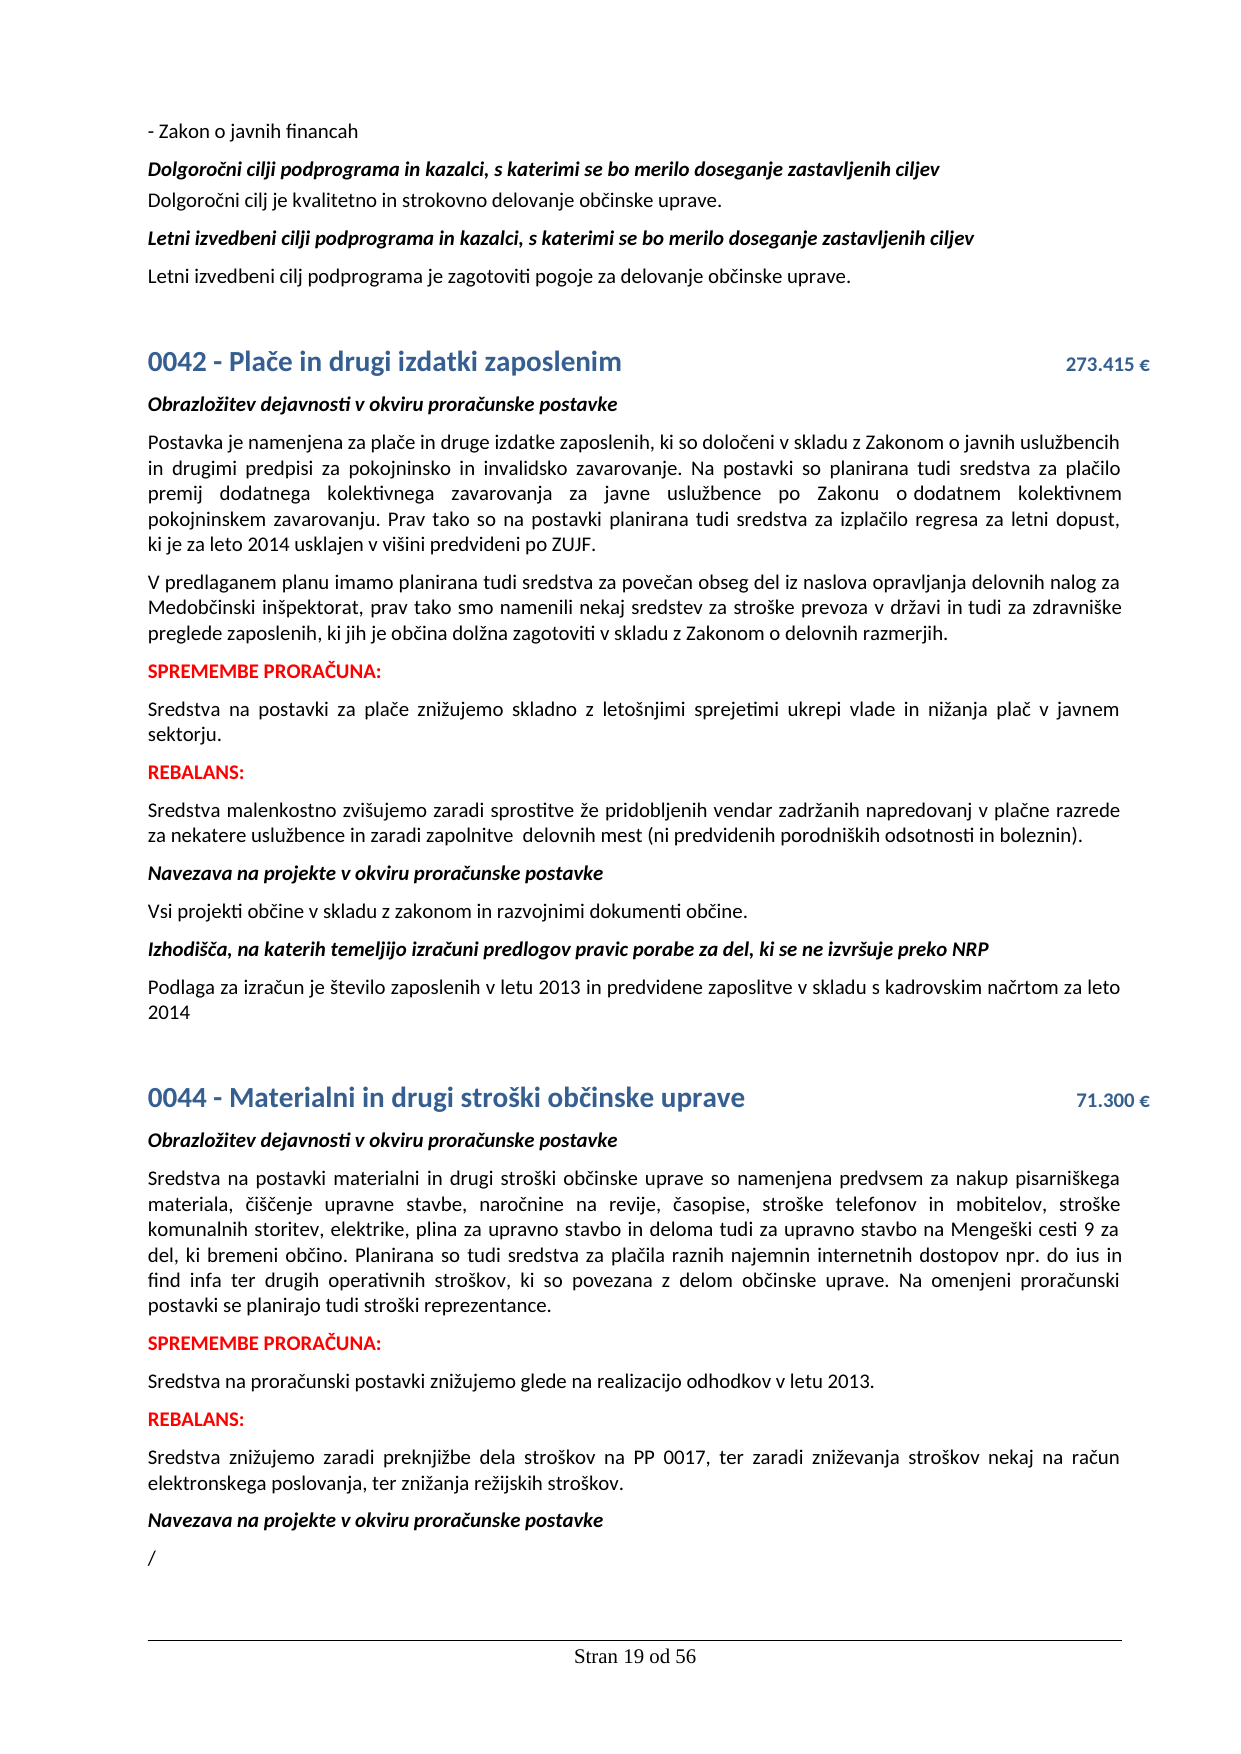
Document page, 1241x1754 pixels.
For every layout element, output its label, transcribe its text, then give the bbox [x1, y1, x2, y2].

subtitle Navezava na projekte v okviru proračunske postavke [148, 860, 1122, 886]
text / [148, 1546, 1122, 1571]
text Letni izvedbeni cilj podprograma je zagotoviti pogoje za delovanje občinske uprave. [148, 263, 1122, 289]
text REBALANS: [148, 1406, 1122, 1432]
subtitle Obrazložitev dejavnosti v okviru proračunske postavke [148, 392, 1122, 417]
text Sredstva na proračunski postavki znižujemo glede na realizacijo odhodkov v letu 2013. [148, 1368, 1122, 1394]
text Sredstva malenkostno zvišujemo zaradi sprostitve že pridobljenih vendar zadržanih napredovanj v plačne razrede za nekatere uslužbence in zaradi zapolnitve delovnih mest (ni predvidenih porodniških odsotnosti in boleznin). [148, 797, 1122, 848]
text - Zakon o javnih financah [148, 118, 1122, 143]
subtitle 0044 - Materialni in drugi stroški občinske uprave 71.300 € [148, 1079, 1122, 1115]
text Podlaga za izračun je število zaposlenih v letu 2013 in predvidene zaposlitve v skladu s kadrovskim načrtom za leto 2014 [148, 974, 1122, 1025]
text Dolgoročni cilj je kvalitetno in strokovno delovanje občinske uprave. [148, 188, 1122, 213]
text Sredstva na postavki materialni in drugi stroški občinske uprave so namenjena predvsem za nakup pisarniškega materiala, čiščenje upravne stavbe, naročnine na revije, časopise, stroške telefonov in mobitelov, stroške komunalnih storitev, elektrike, plina za upravno stavbo in deloma tudi za upravno stavbo na Mengeški cesti 9 za del, ki bremeni občino. Planirana so tudi sredstva za plačila raznih najemnin internetnih dostopov npr. do ius in find infa ter drugih operativnih stroškov, ki so povezana z delom občinske uprave. Na omenjeni proračunski postavki se planirajo tudi stroški reprezentance. [148, 1166, 1122, 1318]
text SPREMEMBE PRORAČUNA: [148, 1331, 1122, 1356]
subtitle Navezava na projekte v okviru proračunske postavke [148, 1508, 1122, 1533]
text Postavka je namenjena za plače in druge izdatke zaposlenih, ki so določeni v skladu z Zakonom o javnih uslužbencih in drugimi predpisi za pokojninsko in invalidsko zavarovanje. Na postavki so planirana tudi sredstva za plačilo premij dodatnega kolektivnega zavarovanja za javne uslužbence po Zakonu o dodatnem kolektivnem pokojninskem zavarovanju. Prav tako so na postavki planirana tudi sredstva za izplačilo regresa za letni dopust, ki je za leto 2014 usklajen v višini predvideni po ZUJF. [148, 429, 1122, 557]
subtitle Izhodišča, na katerih temeljijo izračuni predlogov pravic porabe za del, ki se ne izvršuje preko NRP [148, 936, 1122, 962]
subtitle Letni izvedbeni cilji podprograma in kazalci, s katerimi se bo merilo doseganje zastavljenih ciljev [148, 226, 1122, 251]
subtitle Dolgoročni cilji podprograma in kazalci, s katerimi se bo merilo doseganje zastavljenih ciljev [148, 156, 1122, 181]
text Sredstva na postavki za plače znižujemo skladno z letošnjimi sprejetimi ukrepi vlade in nižanja plač v javnem sektorju. [148, 696, 1122, 747]
subtitle Obrazložitev dejavnosti v okviru proračunske postavke [148, 1128, 1122, 1153]
text Vsi projekti občine v skladu z zakonom in razvojnimi dokumenti občine. [148, 898, 1122, 924]
subtitle 0042 - Plače in drugi izdatki zaposlenim 273.415 € [148, 343, 1122, 379]
text REBALANS: [148, 759, 1122, 784]
text V predlaganem planu imamo planirana tudi sredstva za povečan obseg del iz naslova opravljanja delovnih nalog za Medobčinski inšpektorat, prav tako smo namenili nekaj sredstev za stroške prevoza v državi in tudi za zdravniške preglede zaposlenih, ki jih je občina dolžna zagotoviti v skladu z Zakonom o delovnih razmerjih. [148, 569, 1122, 645]
text Sredstva znižujemo zaradi preknjižbe dela stroškov na PP 0017, ter zaradi zniževanja stroškov nekaj na račun elektronskega poslovanja, ter znižanja režijskih stroškov. [148, 1444, 1122, 1495]
text SPREMEMBE PRORAČUNA: [148, 658, 1122, 683]
